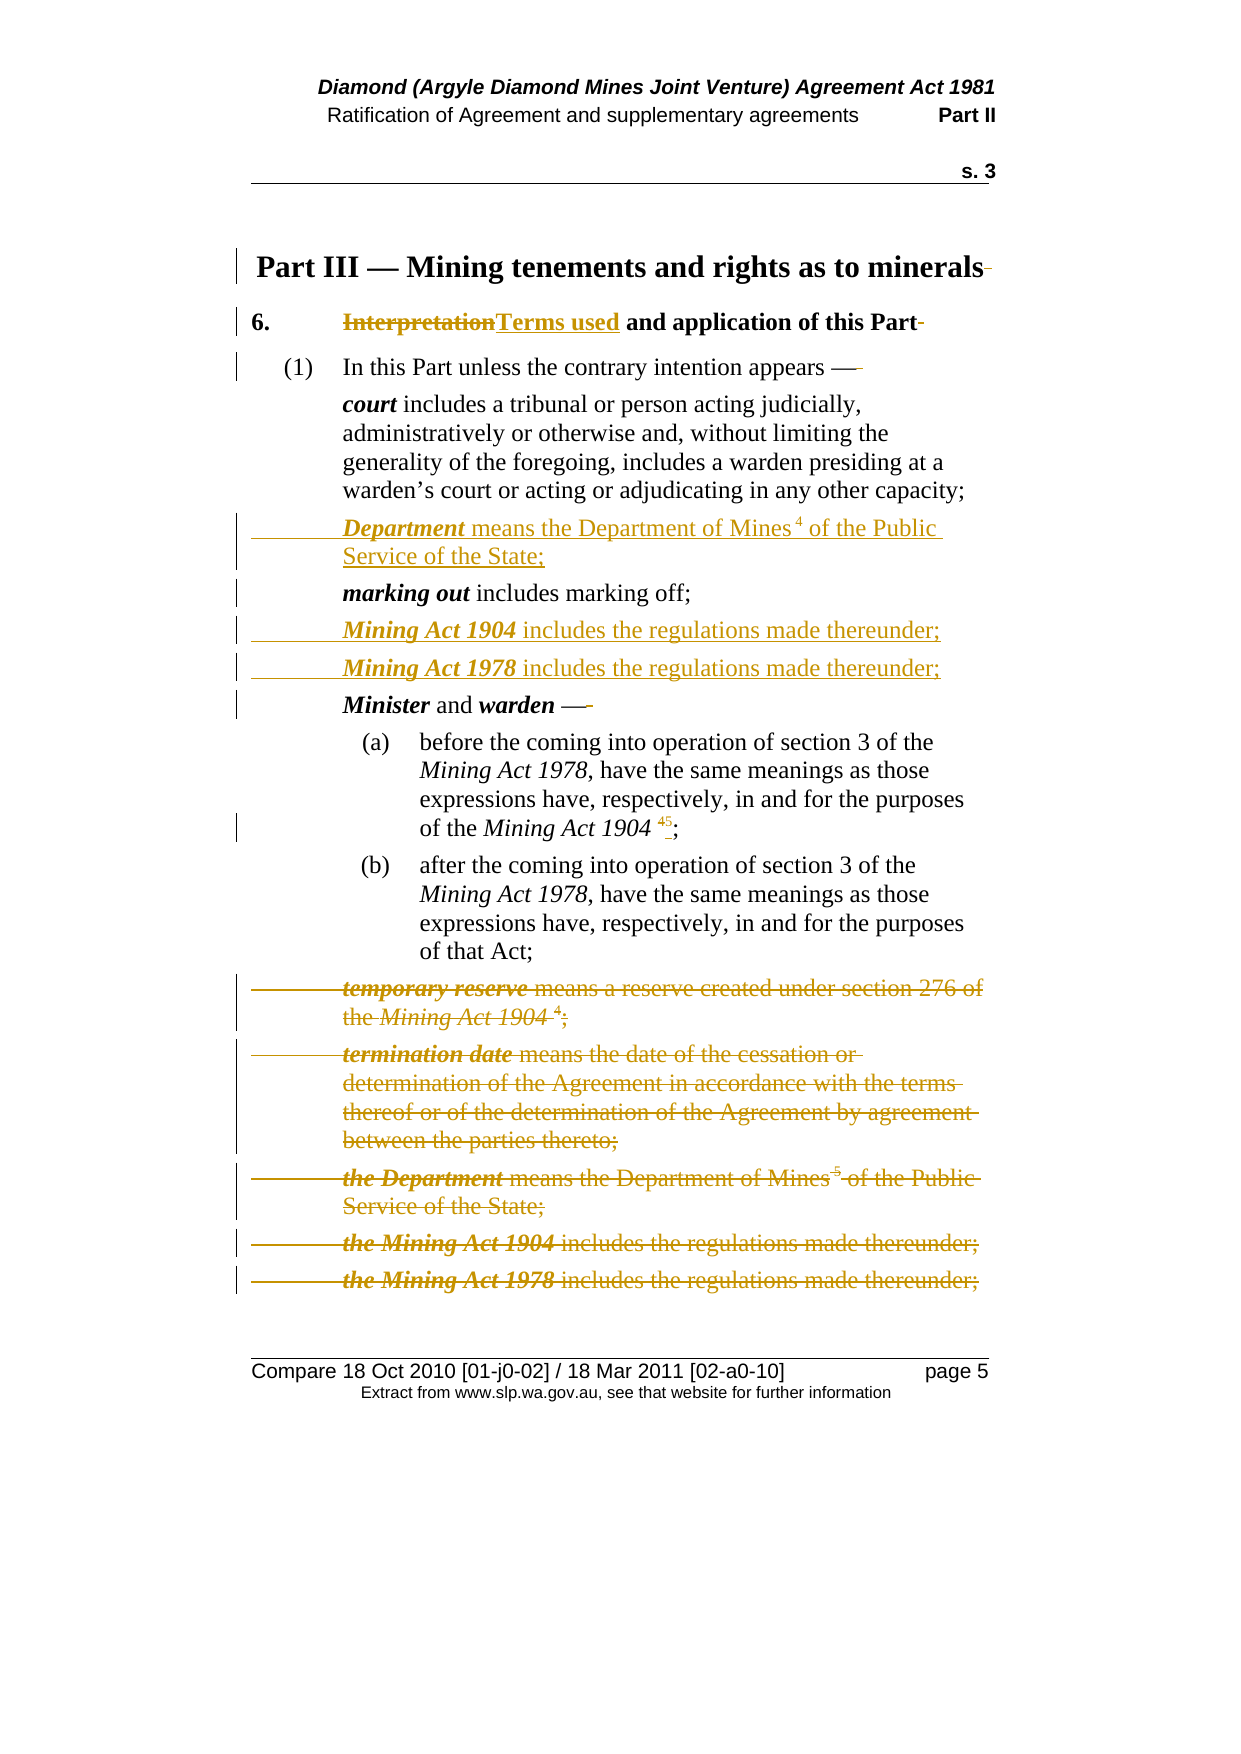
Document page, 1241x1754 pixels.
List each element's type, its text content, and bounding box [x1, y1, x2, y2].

text (b) after the coming into operation of section 3 of the Mining Act 1978, have the same meanings as those expressions have, respectively, in and for the purposes of that Act; [251, 850, 989, 965]
text (a) before the coming into operation of section 3 of the Mining Act 1978, have the same meanings as those expressions have, respectively, in and for the purposes of the Mining Act 1904 ; [251, 727, 989, 842]
text (1) In this Part unless the contrary intention appears — [251, 352, 989, 381]
text marking out includes marking off; [251, 578, 989, 607]
text Minister and warden — [251, 690, 989, 718]
subtitle 6. and application of this Part [251, 307, 989, 336]
text court includes a tribunal or person acting judicially, administratively or otherwise and, without limiting the generality of the foregoing, includes a warden presiding at a warden’s court or acting or adjudicating in any other capacity; [251, 389, 989, 504]
subtitle Part III — Mining tenements and rights as to minerals [251, 248, 989, 284]
